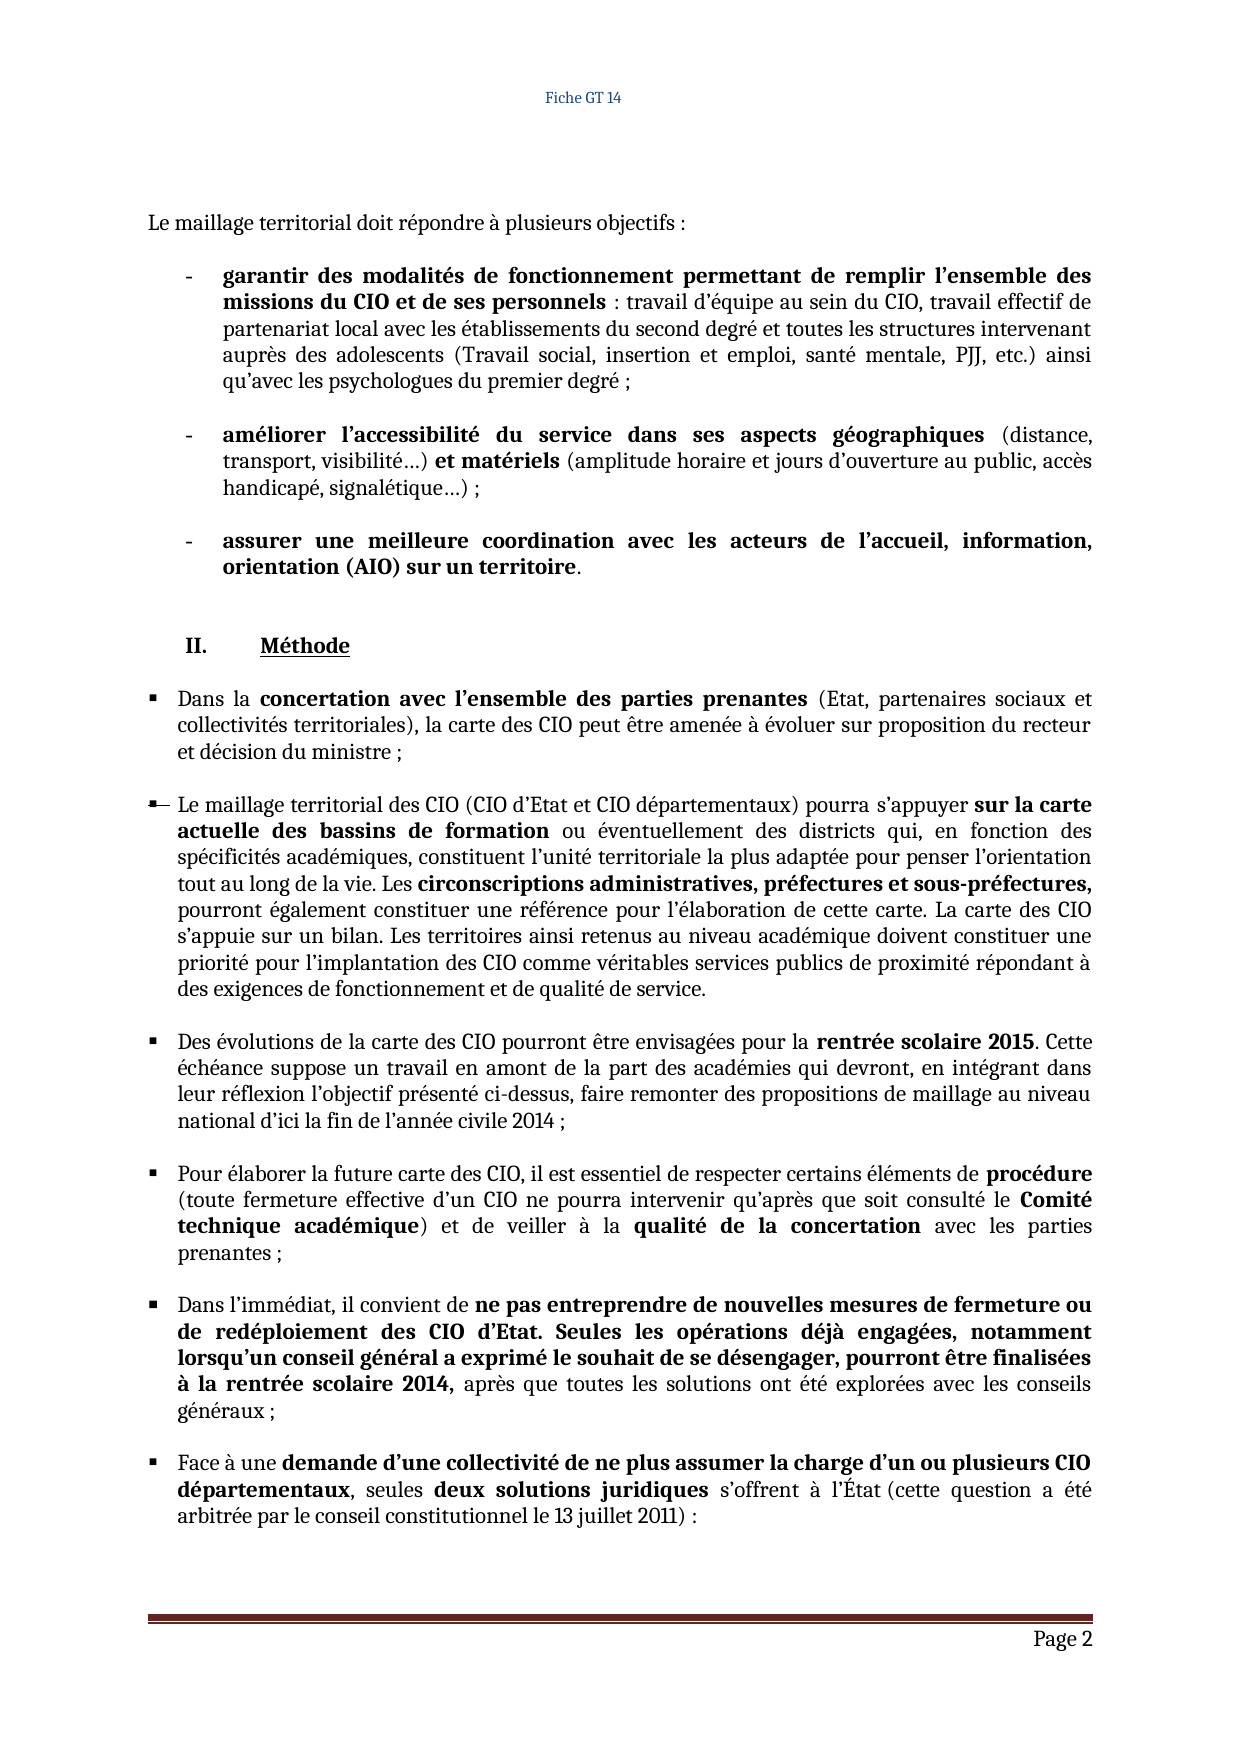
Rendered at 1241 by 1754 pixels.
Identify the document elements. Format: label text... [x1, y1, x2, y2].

list assurer une meilleure coordination avec les acteurs de l’accueil, information, orientation (AIO) sur un territoire. [185, 527, 1093, 581]
list améliorer l’accessibilité du service dans ses aspects géographiques (distance, transport, visibilité…) et matériels (amplitude horaire et jours d’ouverture au public, accès handicapé, signalétique…) ; [185, 421, 1093, 501]
list Le maillage territorial des CIO (CIO d’Etat et CIO départementaux) pourra s’appuyer sur la carte actuelle des bassins de formation ou éventuellement des districts qui, en fonction des spécificités académiques, constituent l’unité territoriale la plus adaptée pour penser l’orientation tout au long de la vie. Les circonscriptions administratives, préfectures et sous-préfectures, pourront également constituer une référence pour l’élaboration de cette carte. La carte des CIO s’appuie sur un bilan. Les territoires ainsi retenus au niveau académique doivent constituer une priorité pour l’implantation des CIO comme véritables services publics de proximité répondant à des exigences de fonctionnement et de qualité de service. [148, 791, 1093, 1002]
list Des évolutions de la carte des CIO pourront être envisagées pour la rentrée scolaire 2015. Cette échéance suppose un travail en amont de la part des académies qui devront, en intégrant dans leur réflexion l’objectif présenté ci-dessus, faire remonter des propositions de maillage au niveau national d’ici la fin de l’année civile 2014 ; [148, 1028, 1093, 1134]
text Le maillage territorial doit répondre à plusieurs objectifs : [148, 209, 1093, 236]
list Méthode [185, 633, 1093, 659]
list Pour élaborer la future carte des CIO, il est essentiel de respecter certains éléments de procédure (toute fermeture effective d’un CIO ne pourra intervenir qu’après que soit consulté le Comité technique académique) et de veiller à la qualité de la concertation avec les parties prenantes ; [148, 1160, 1093, 1266]
list Face à une demande d’une collectivité de ne plus assumer la charge d’un ou plusieurs CIO départementaux, seules deux solutions juridiques s’offrent à l’État (cette question a été arbitrée par le conseil constitutionnel le 13 juillet 2011) : [148, 1450, 1093, 1529]
list Dans la concertation avec l’ensemble des parties prenantes (Etat, partenaires sociaux et collectivités territoriales), la carte des CIO peut être amenée à évoluer sur proposition du recteur et décision du ministre ; [148, 686, 1093, 765]
list garantir des modalités de fonctionnement permettant de remplir l’ensemble des missions du CIO et de ses personnels : travail d’équipe au sein du CIO, travail effectif de partenariat local avec les établissements du second degré et toutes les structures intervenant auprès des adolescents (Travail social, insertion et emploi, santé mentale, PJJ, etc.) ainsi qu’avec les psychologues du premier degré ; [185, 262, 1093, 394]
list Dans l’immédiat, il convient de ne pas entreprendre de nouvelles mesures de fermeture ou de redéploiement des CIO d’Etat. Seules les opérations déjà engagées, notamment lorsqu’un conseil général a exprimé le souhait de se désengager, pourront être finalisées à la rentrée scolaire 2014, après que toutes les solutions ont été explorées avec les conseils généraux ; [148, 1292, 1093, 1424]
